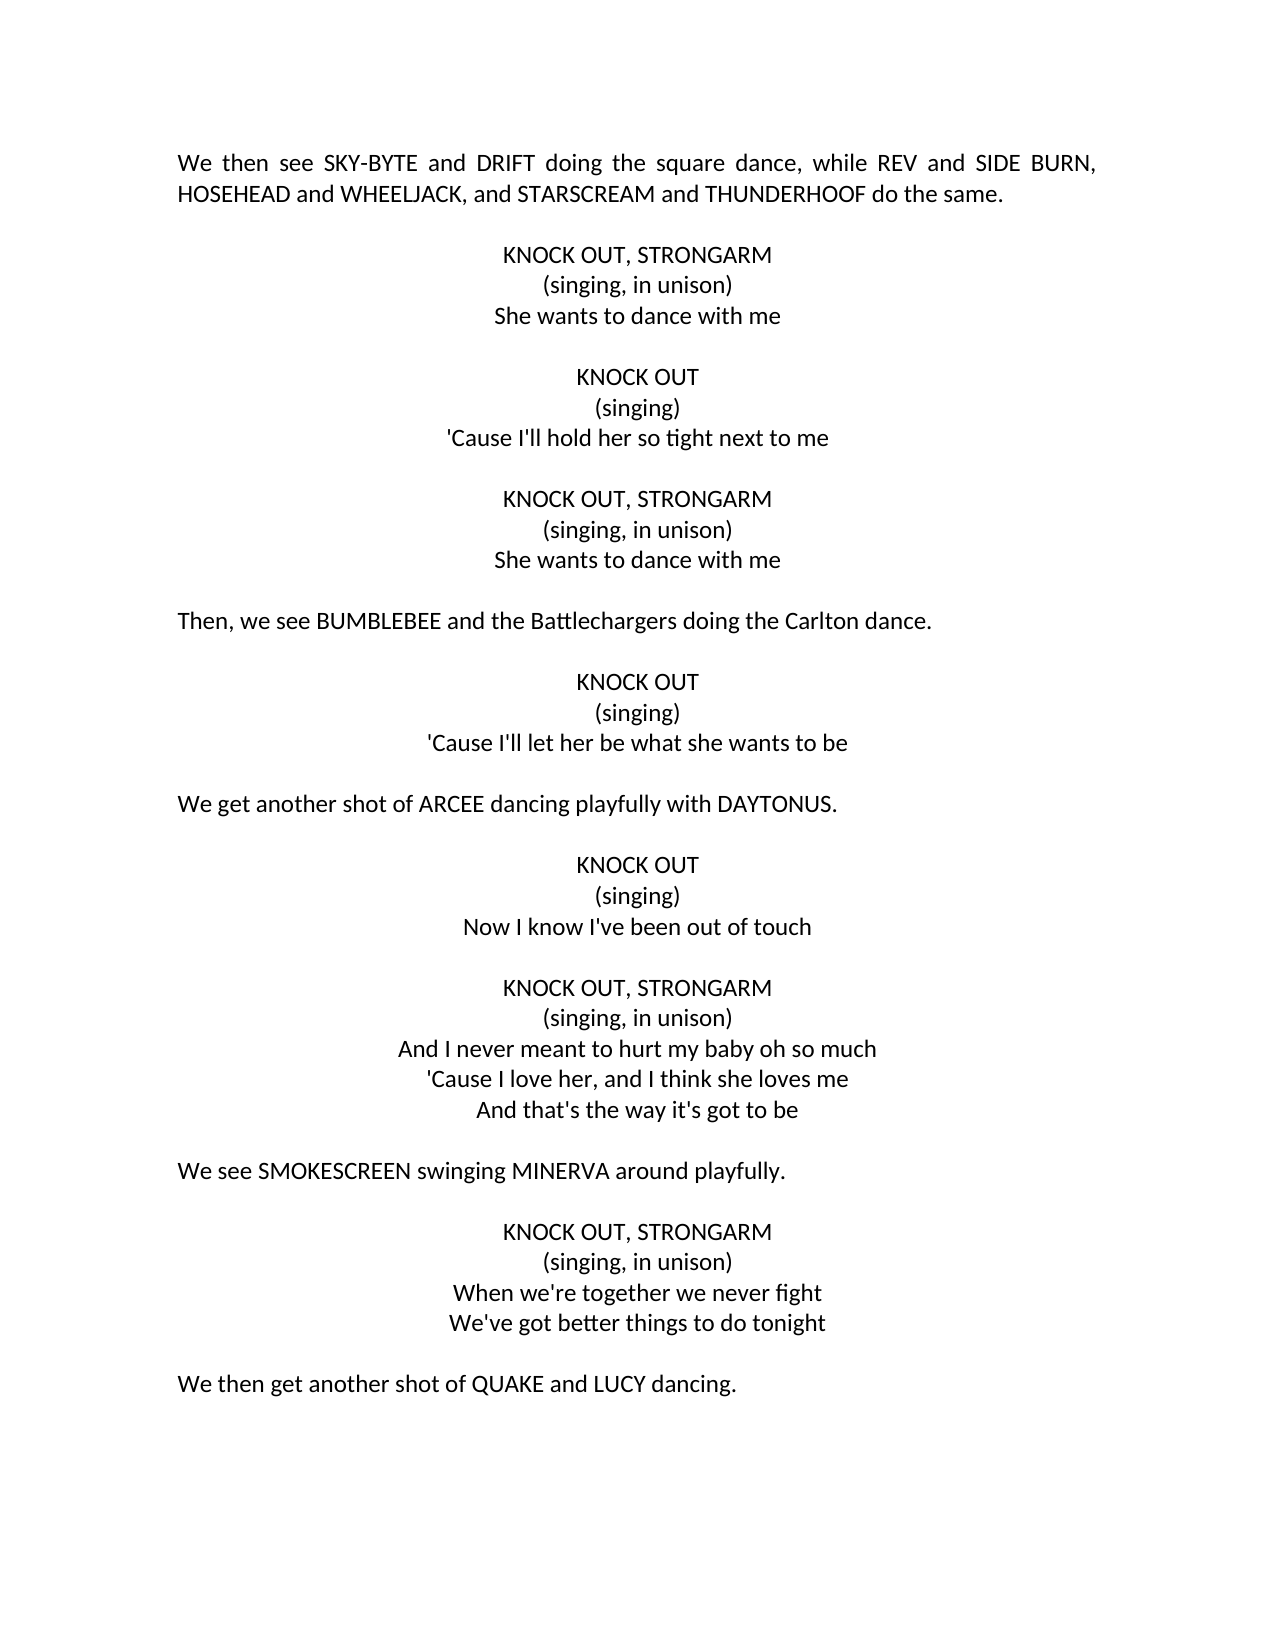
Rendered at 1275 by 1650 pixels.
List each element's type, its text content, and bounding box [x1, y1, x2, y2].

text When we're together we never fight [177, 1277, 1098, 1307]
text Now I know I've been out of touch [177, 911, 1098, 941]
text We get another shot of ARCEE dancing playfully with DAYTONUS. [177, 788, 1098, 819]
text 'Cause I'll let her be what she wants to be [177, 727, 1098, 758]
text (singing, in unison) [177, 1246, 1098, 1277]
text And I never meant to hurt my baby oh so much [177, 1033, 1098, 1063]
text (singing) [177, 880, 1098, 911]
text KNOCK OUT [177, 849, 1098, 880]
text (singing, in unison) [177, 270, 1098, 300]
text 'Cause I'll hold her so tight next to me [177, 422, 1098, 453]
text (singing, in unison) [177, 514, 1098, 544]
text KNOCK OUT, STRONGARM [177, 239, 1098, 270]
text KNOCK OUT, STRONGARM [177, 1216, 1098, 1246]
text She wants to dance with me [177, 300, 1098, 331]
text (singing, in unison) [177, 1002, 1098, 1033]
text (singing) [177, 392, 1098, 422]
text We see SMOKESCREEN swinging MINERVA around playfully. [177, 1155, 1098, 1185]
text We've got better things to do tonight [177, 1307, 1098, 1338]
text She wants to dance with me [177, 544, 1098, 575]
text Then, we see BUMBLEBEE and the Battlechargers doing the Carlton dance. [177, 605, 1098, 636]
text 'Cause I love her, and I think she loves me [177, 1063, 1098, 1094]
text We then get another shot of QUAKE and LUCY dancing. [177, 1368, 1098, 1399]
text KNOCK OUT, STRONGARM [177, 483, 1098, 514]
text (singing) [177, 697, 1098, 727]
text KNOCK OUT [177, 666, 1098, 697]
text KNOCK OUT [177, 361, 1098, 392]
text And that's the way it's got to be [177, 1094, 1098, 1124]
text KNOCK OUT, STRONGARM [177, 972, 1098, 1002]
text We then see SKY-BYTE and DRIFT doing the square dance, while REV and SIDE BURN, HOSEHEAD and WHEELJACK, and STARSCREAM and THUNDERHOOF do the same. [177, 148, 1098, 209]
